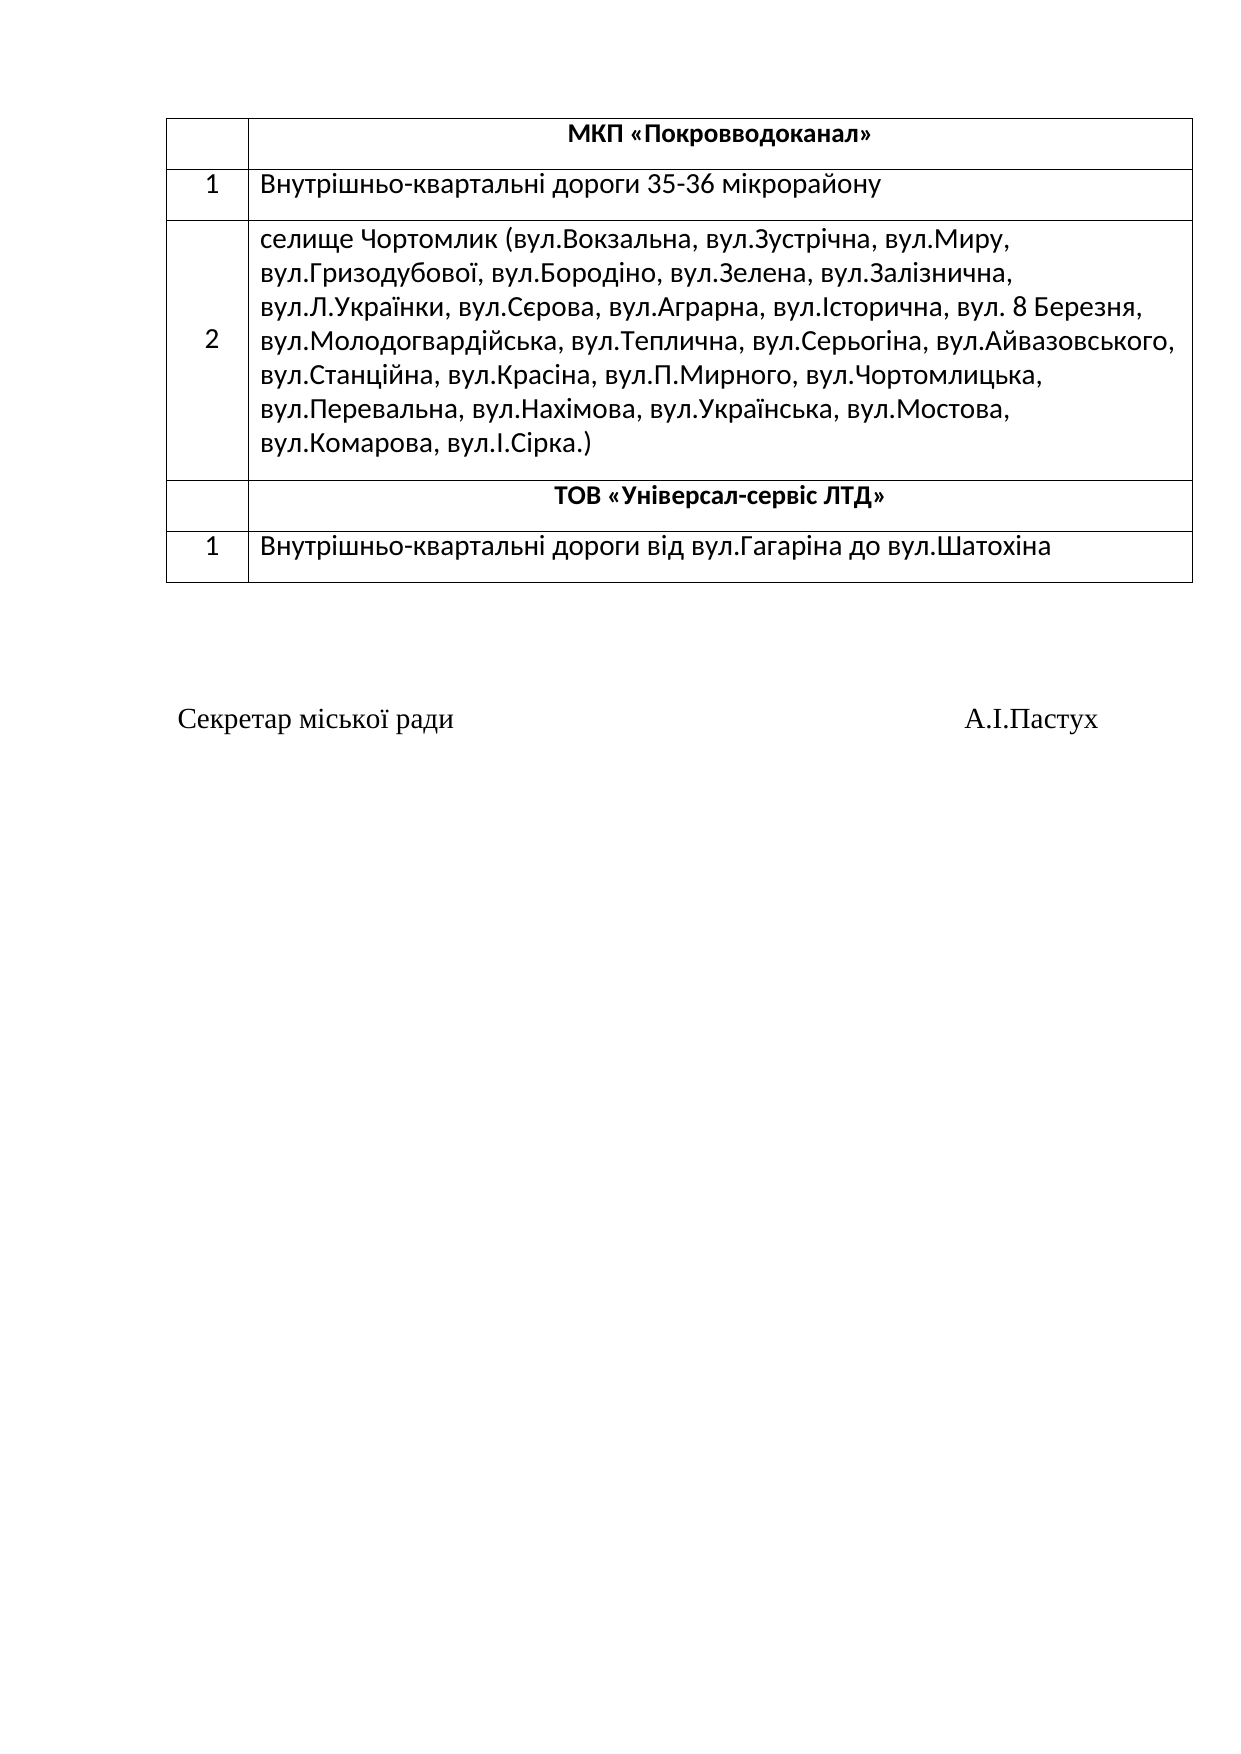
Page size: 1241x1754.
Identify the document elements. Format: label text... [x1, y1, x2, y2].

table_cell ТОВ «Універсал-сервіс ЛТД» [249, 481, 1192, 531]
table_cell Внутрішньо-квартальні дороги від вул.Гагаріна до вул.Шатохіна [249, 532, 1192, 582]
table_cell [167, 481, 248, 531]
table_cell 1 [167, 170, 248, 220]
table_cell [167, 119, 248, 169]
table_cell МКП «Покровводоканал» [249, 119, 1192, 169]
table_cell селище Чортомлик (вул.Вокзальна, вул.Зустрічна, вул.Миру, вул.Гризодубової, вул.Бородіно, вул.Зелена, вул.Залізнична, вул.Л.Українки, вул.Сєрова, вул.Аграрна, вул.Історична, вул. 8 Березня, вул.Молодогвардійська, вул.Теплична, вул.Серьогіна, вул.Айвазовського, вул.Станційна, вул.Красіна, вул.П.Мирного, вул.Чортомлицька, вул.Перевальна, вул.Нахімова, вул.Українська, вул.Мостова, вул.Комарова, вул.І.Сірка.) [249, 221, 1192, 480]
table_cell 2 [167, 221, 248, 480]
table_cell 1 [167, 532, 248, 582]
text Секретар міської ради А.І.Пастух [177, 702, 1181, 735]
table_cell Внутрішньо-квартальні дороги 35-36 мікрорайону [249, 170, 1192, 220]
